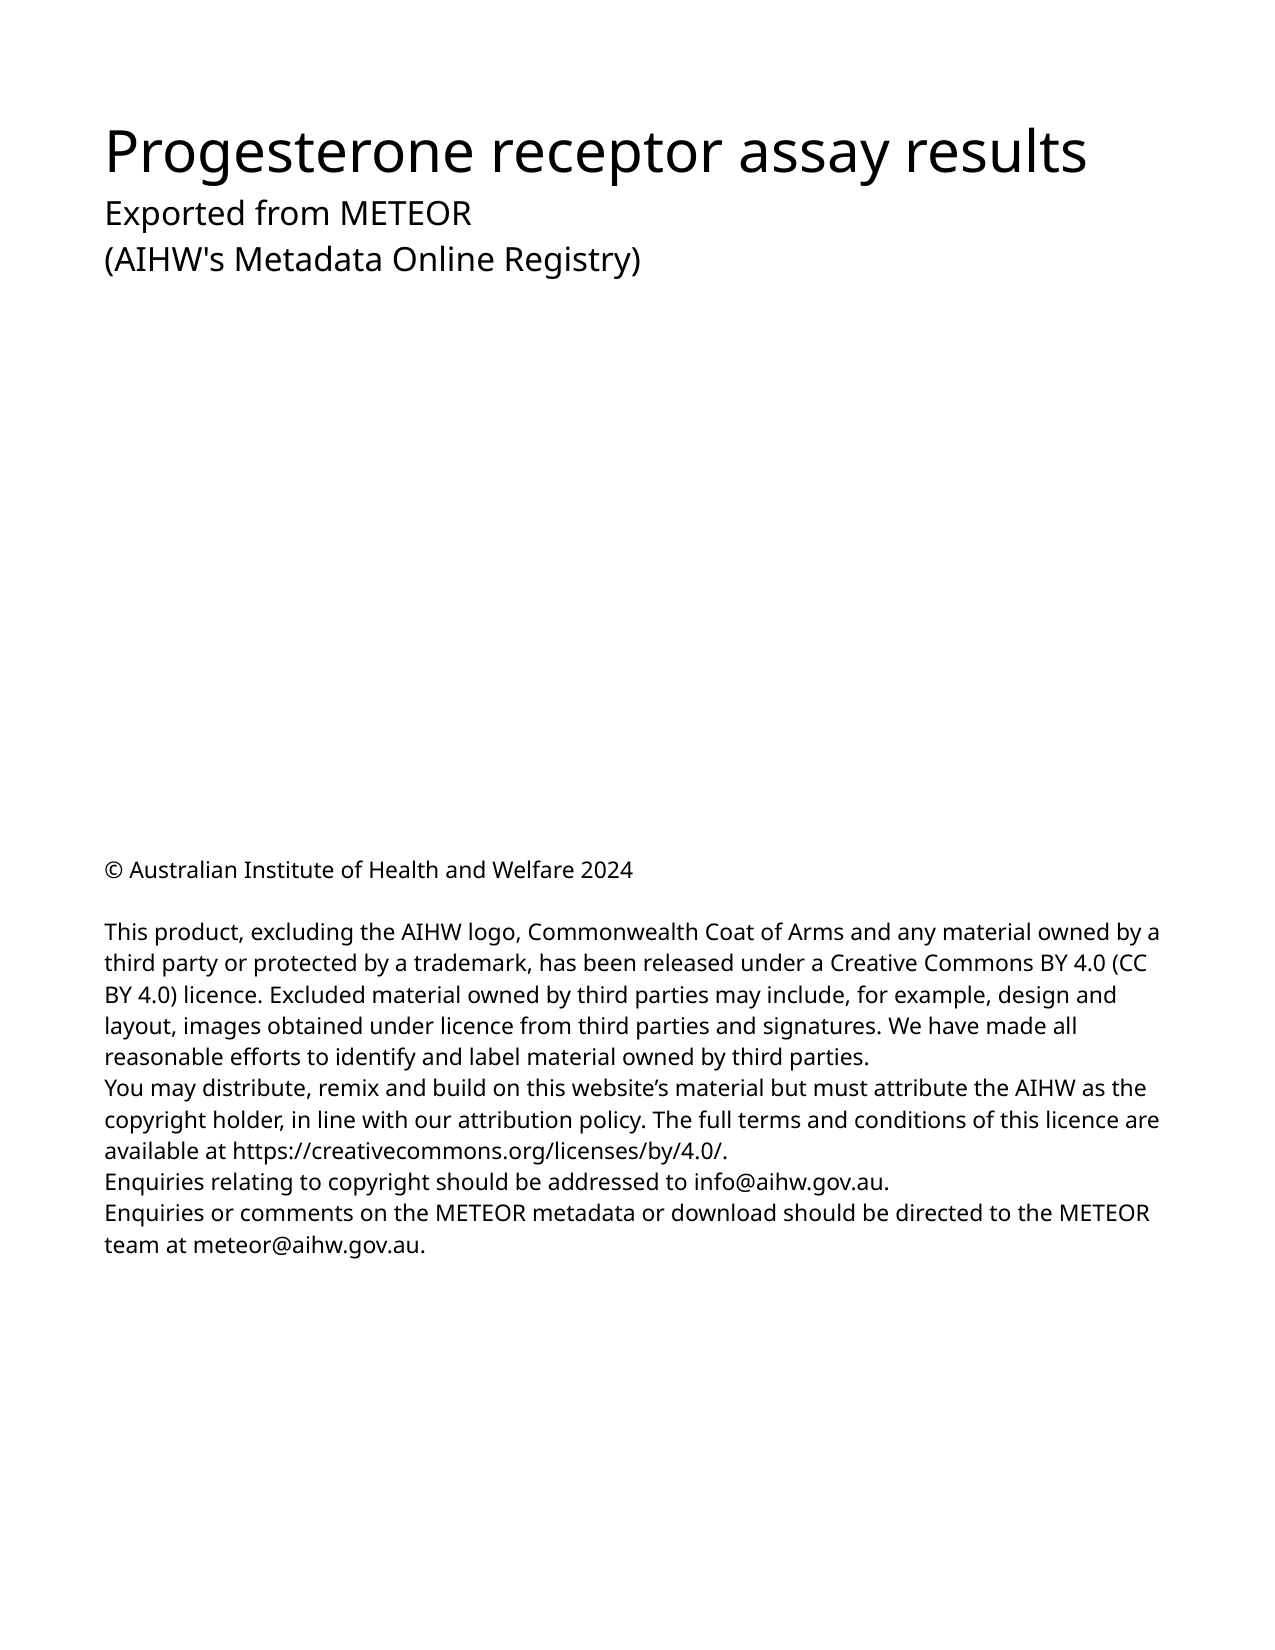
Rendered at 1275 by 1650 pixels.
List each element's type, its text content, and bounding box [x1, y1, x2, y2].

text Enquiries or comments on the METEOR metadata or download should be directed to the METEOR team at meteor@aihw.gov.au. [104, 1197, 1171, 1260]
text Enquiries relating to copyright should be addressed to info@aihw.gov.au. [104, 1166, 1171, 1197]
text © Australian Institute of Health and Welfare 2024 [104, 854, 1171, 885]
text You may distribute, remix and build on this website’s material but must attribute the AIHW as the copyright holder, in line with our attribution policy. The full terms and conditions of this licence are available at https://creativecommons.org/licenses/by/4.0/. [104, 1072, 1171, 1166]
subtitle Exported from METEOR [104, 190, 1171, 235]
subtitle (AIHW's Metadata Online Registry) [104, 235, 1171, 281]
title Progesterone receptor assay results [104, 110, 1171, 190]
text This product, excluding the AIHW logo, Commonwealth Coat of Arms and any material owned by a third party or protected by a trademark, has been released under a Creative Commons BY 4.0 (CC BY 4.0) licence. Excluded material owned by third parties may include, for example, design and layout, images obtained under licence from third parties and signatures. We have made all reasonable efforts to identify and label material owned by third parties. [104, 916, 1171, 1072]
